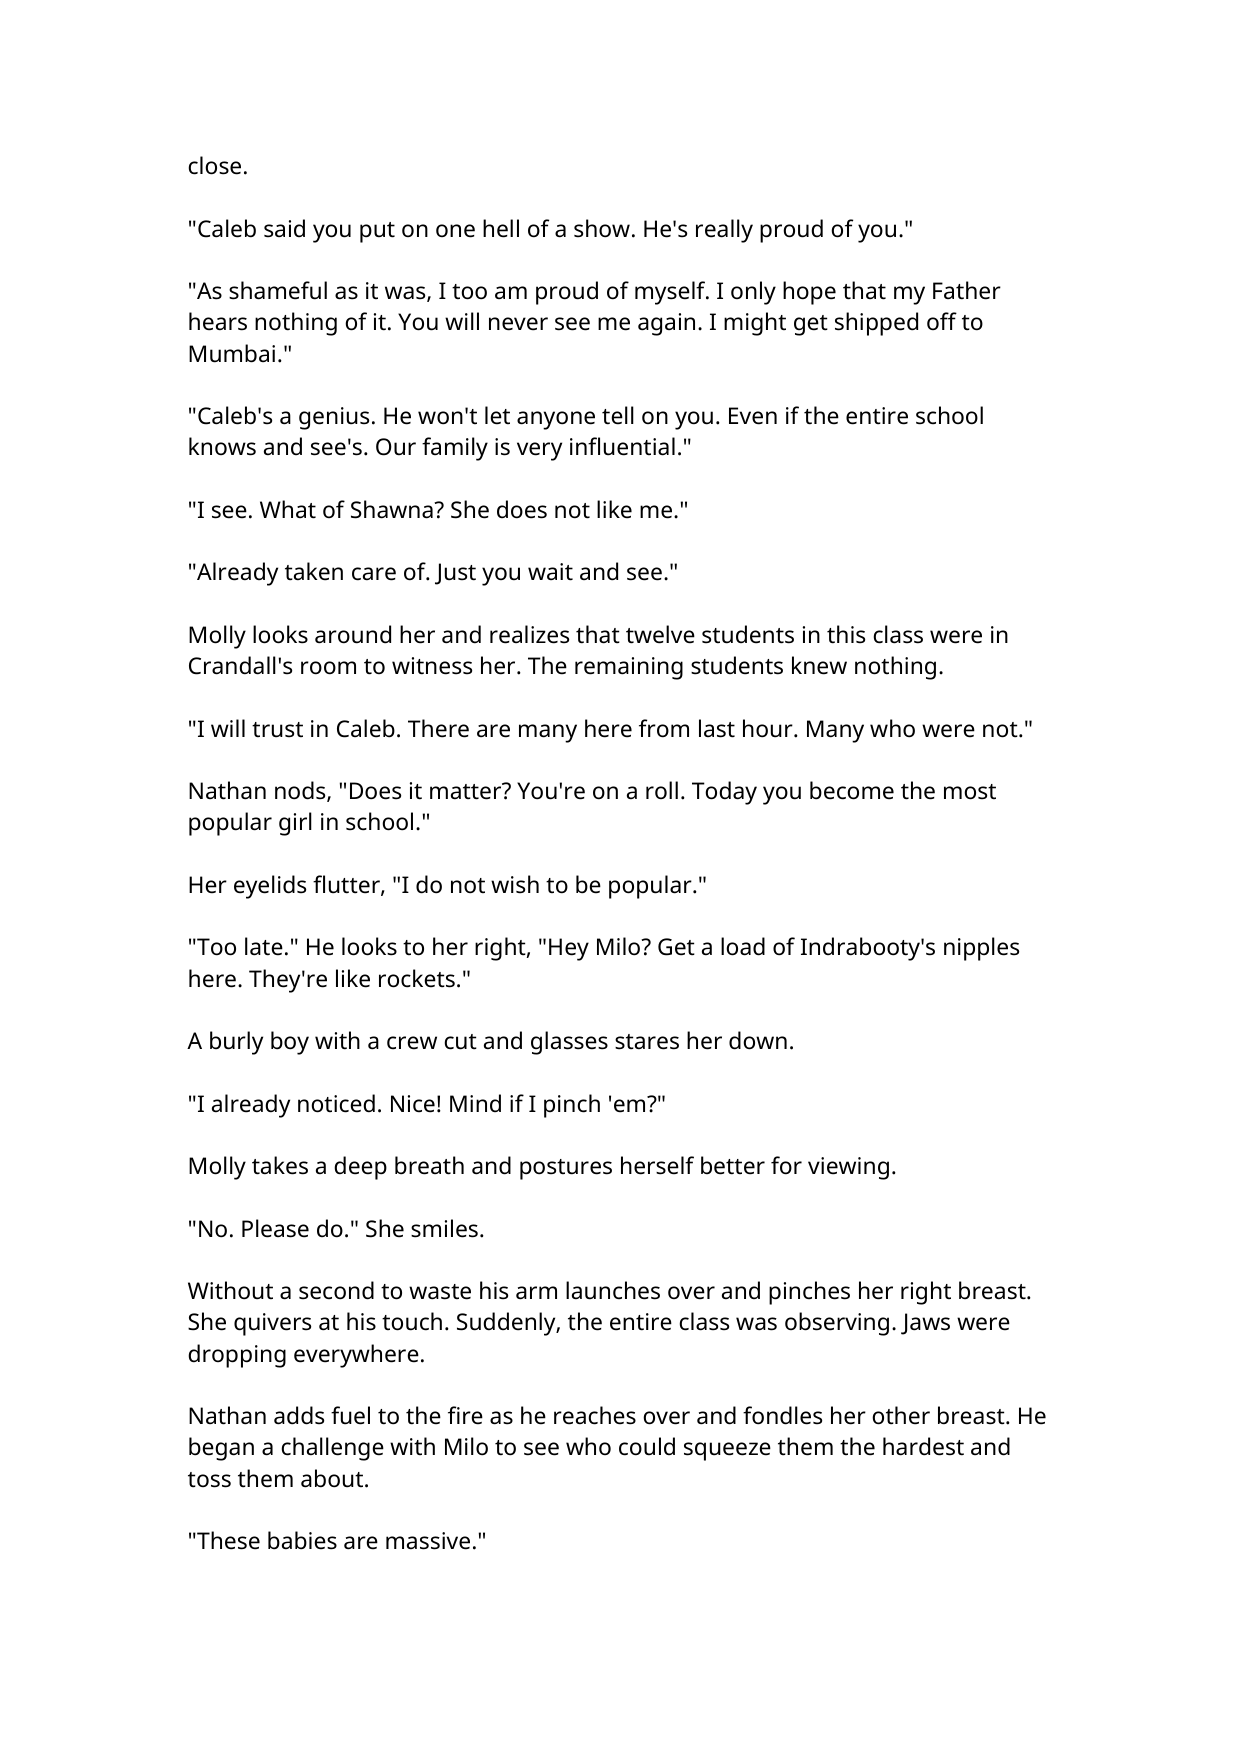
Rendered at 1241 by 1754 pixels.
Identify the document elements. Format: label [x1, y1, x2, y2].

text [187, 150, 1053, 1587]
